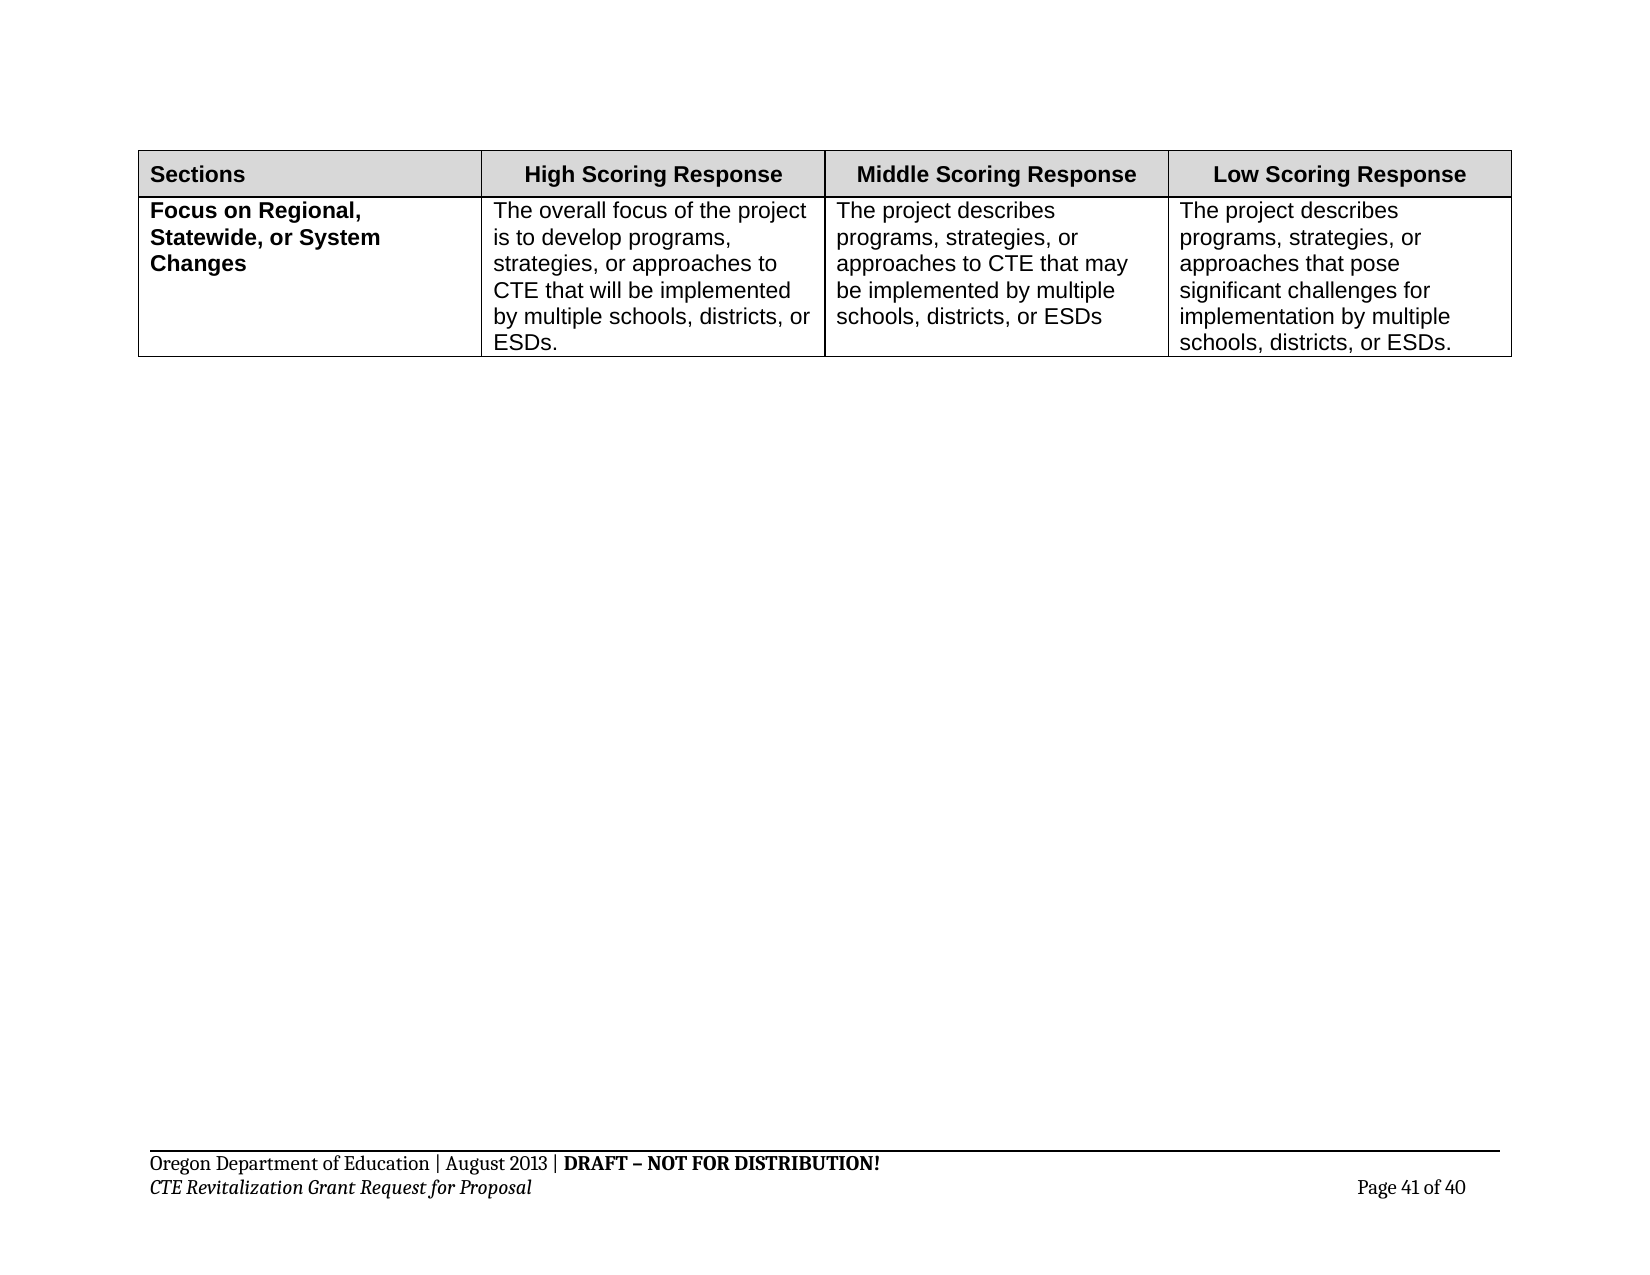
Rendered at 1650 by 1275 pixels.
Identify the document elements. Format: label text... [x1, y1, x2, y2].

table_header Middle Scoring Response [826, 151, 1168, 196]
table_cell The project describes programs, strategies, or approaches to CTE that may be implemented by multiple schools, districts, or ESDs [826, 198, 1168, 356]
table_cell The project describes programs, strategies, or approaches that pose significant challenges for implementation by multiple schools, districts, or ESDs. [1169, 198, 1511, 356]
table_header Sections [139, 151, 481, 196]
table_cell The overall focus of the project is to develop programs, strategies, or approaches to CTE that will be implemented by multiple schools, districts, or ESDs. [482, 198, 824, 356]
table_header High Scoring Response [482, 151, 824, 196]
table_cell Focus on Regional, Statewide, or System Changes [139, 198, 481, 356]
table_header Low Scoring Response [1169, 151, 1511, 196]
